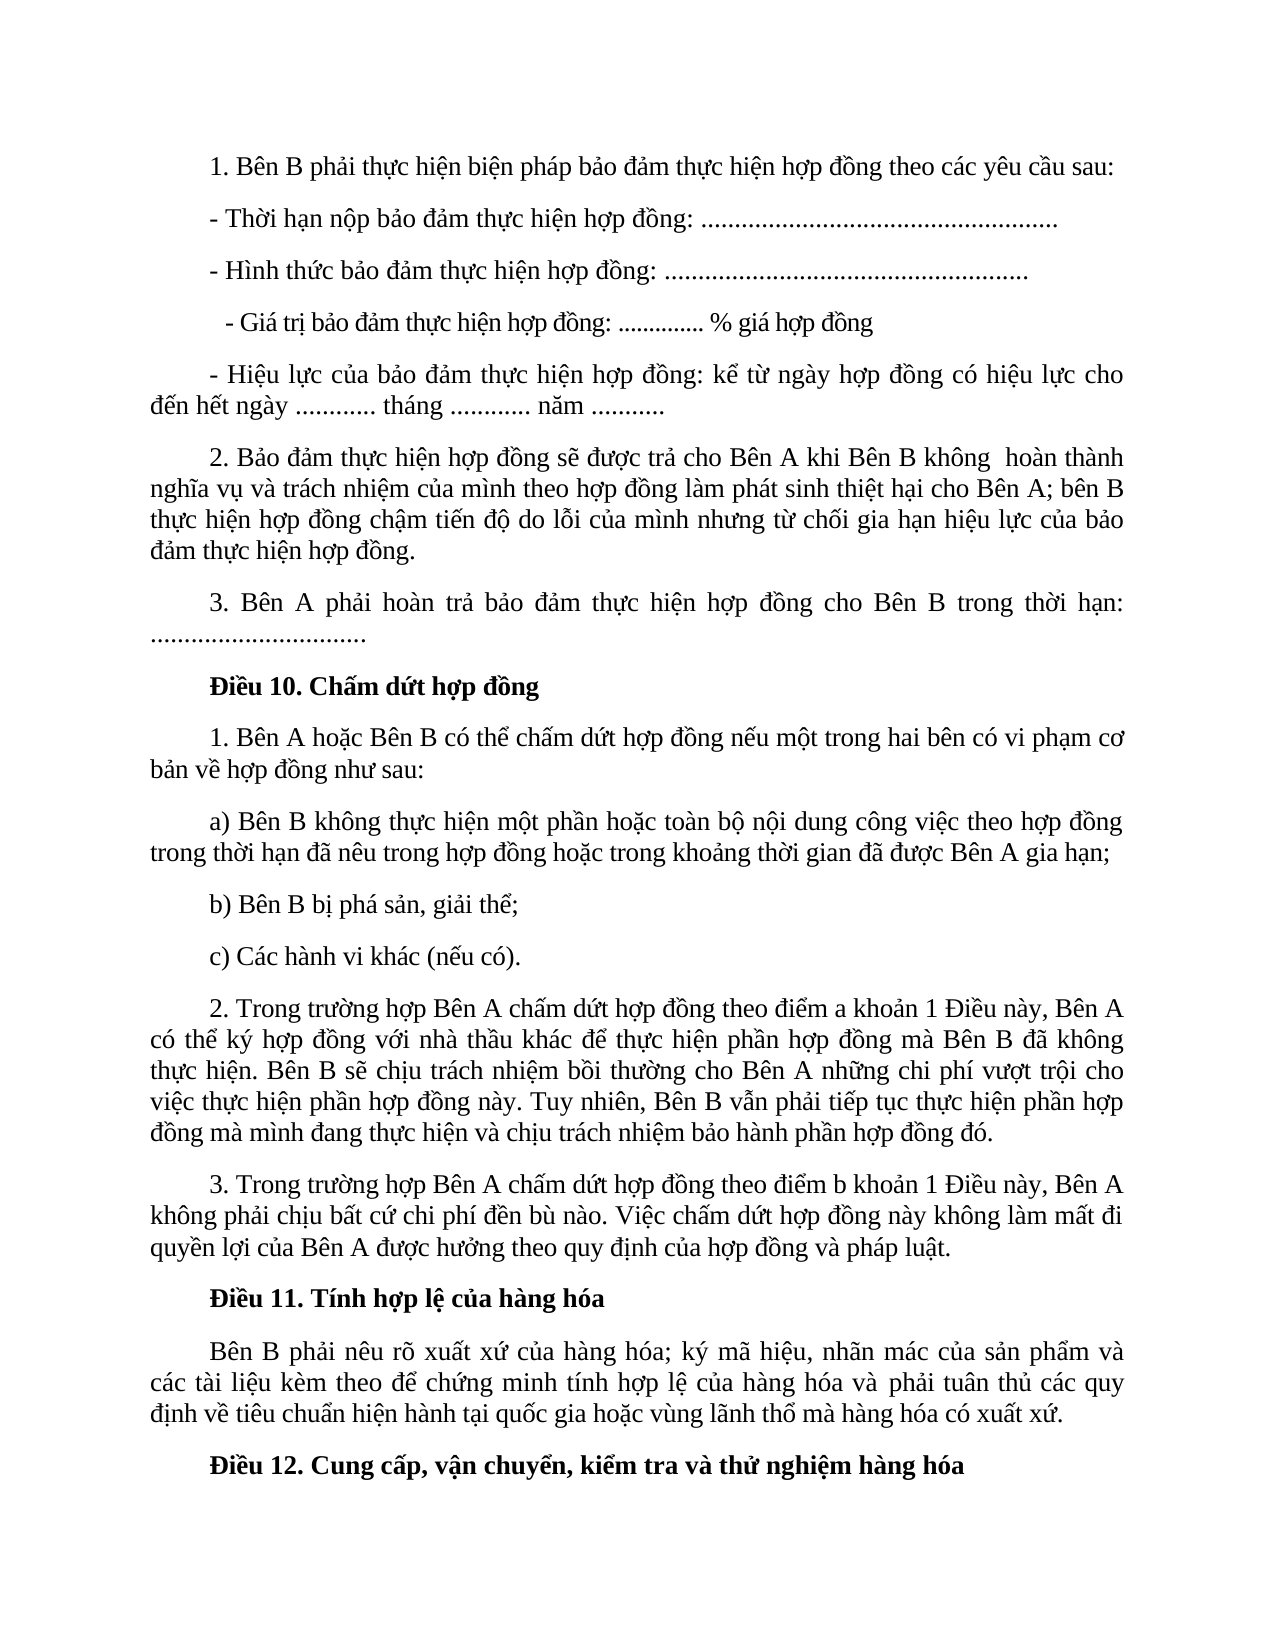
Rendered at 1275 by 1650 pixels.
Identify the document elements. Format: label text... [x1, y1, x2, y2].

text c) Các hành vi khác (nếu có). [150, 940, 1125, 971]
text - Hình thức bảo đảm thực hiện hợp đồng: ...................................................... [150, 254, 1125, 285]
text 1. Bên A hoặc Bên B có thể chấm dứt hợp đồng nếu một trong hai bên có vi phạm cơ bản về hợp đồng như sau: [150, 722, 1125, 784]
text 3. Bên A phải hoàn trả bảo đảm thực hiện hợp đồng cho Bên B trong thời hạn: ................................ [150, 586, 1125, 649]
text 3. Trong trường hợp Bên A chấm dứt hợp đồng theo điểm b khoản 1 Điều này, Bên A không phải chịu bất cứ chi phí đền bù nào. Việc chấm dứt hợp đồng này không làm mất đi quyền lợi của Bên A được hưởng theo quy định của hợp đồng và pháp luật. [150, 1168, 1125, 1262]
text 2. Trong trường hợp Bên A chấm dứt hợp đồng theo điểm a khoản 1 Điều này, Bên A có thể ký hợp đồng với nhà thầu khác để thực hiện phần hợp đồng mà Bên B đã không thực hiện. Bên B sẽ chịu trách nhiệm bồi thường cho Bên A những chi phí vượt trội cho việc thực hiện phần hợp đồng này. Tuy nhiên, Bên B vẫn phải tiếp tục thực hiện phần hợp đồng mà mình đang thực hiện và chịu trách nhiệm bảo hành phần hợp đồng đó. [150, 992, 1125, 1147]
text 1. Bên B phải thực hiện biện pháp bảo đảm thực hiện hợp đồng theo các yêu cầu sau: [150, 150, 1125, 181]
text Điều 10. Chấm dứt hợp đồng [150, 669, 1125, 701]
text Bên B phải nêu rõ xuất xứ của hàng hóa; ký mã hiệu, nhãn mác của sản phẩm và các tài liệu kèm theo để chứng minh tính hợp lệ của hàng hóa và phải tuân thủ các quy định về tiêu chuẩn hiện hành tại quốc gia hoặc vùng lãnh thổ mà hàng hóa có xuất xứ. [150, 1334, 1125, 1428]
text b) Bên B bị phá sản, giải thể; [150, 888, 1125, 919]
text a) Bên B không thực hiện một phần hoặc toàn bộ nội dung công việc theo hợp đồng trong thời hạn đã nêu trong hợp đồng hoặc trong khoảng thời gian đã được Bên A gia hạn; [150, 805, 1125, 867]
text 2. Bảo đảm thực hiện hợp đồng sẽ được trả cho Bên A khi Bên B không hoàn thành nghĩa vụ và trách nhiệm của mình theo hợp đồng làm phát sinh thiệt hại cho Bên A; bên B thực hiện hợp đồng chậm tiến độ do lỗi của mình nhưng từ chối gia hạn hiệu lực của bảo đảm thực hiện hợp đồng. [150, 441, 1125, 566]
text - Hiệu lực của bảo đảm thực hiện hợp đồng: kể từ ngày hợp đồng có hiệu lực cho đến hết ngày ............ tháng ............ năm ........... [150, 358, 1125, 420]
text Điều 11. Tính hợp lệ của hàng hóa [150, 1283, 1125, 1314]
text - Giá trị bảo đảm thực hiện hợp đồng: .............. % giá hợp đồng [150, 306, 1125, 337]
text - Thời hạn nộp bảo đảm thực hiện hợp đồng: ..................................................... [150, 202, 1125, 233]
text Điều 12. Cung cấp, vận chuyển, kiểm tra và thử nghiệm hàng hóa [150, 1449, 1125, 1480]
